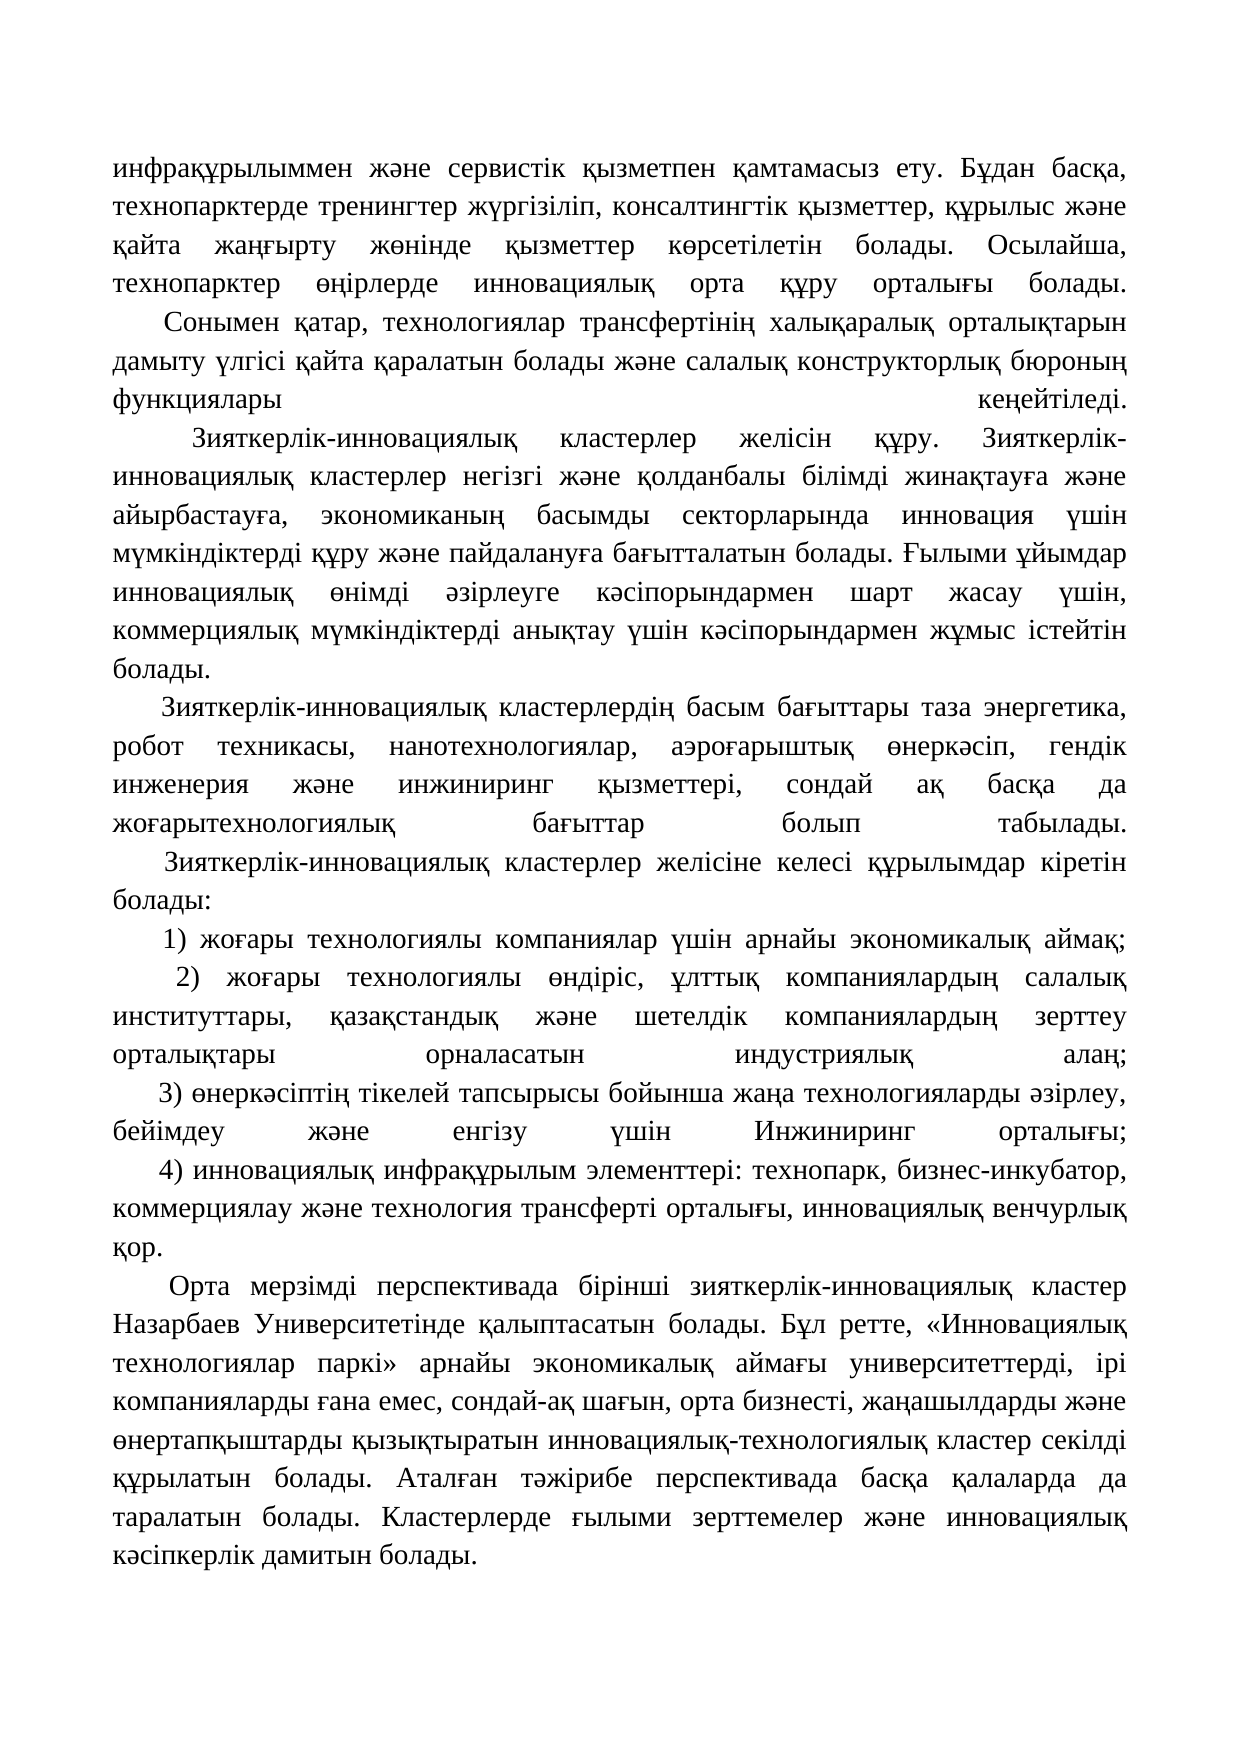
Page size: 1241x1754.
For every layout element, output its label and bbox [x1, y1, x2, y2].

text [112, 150, 1128, 1571]
